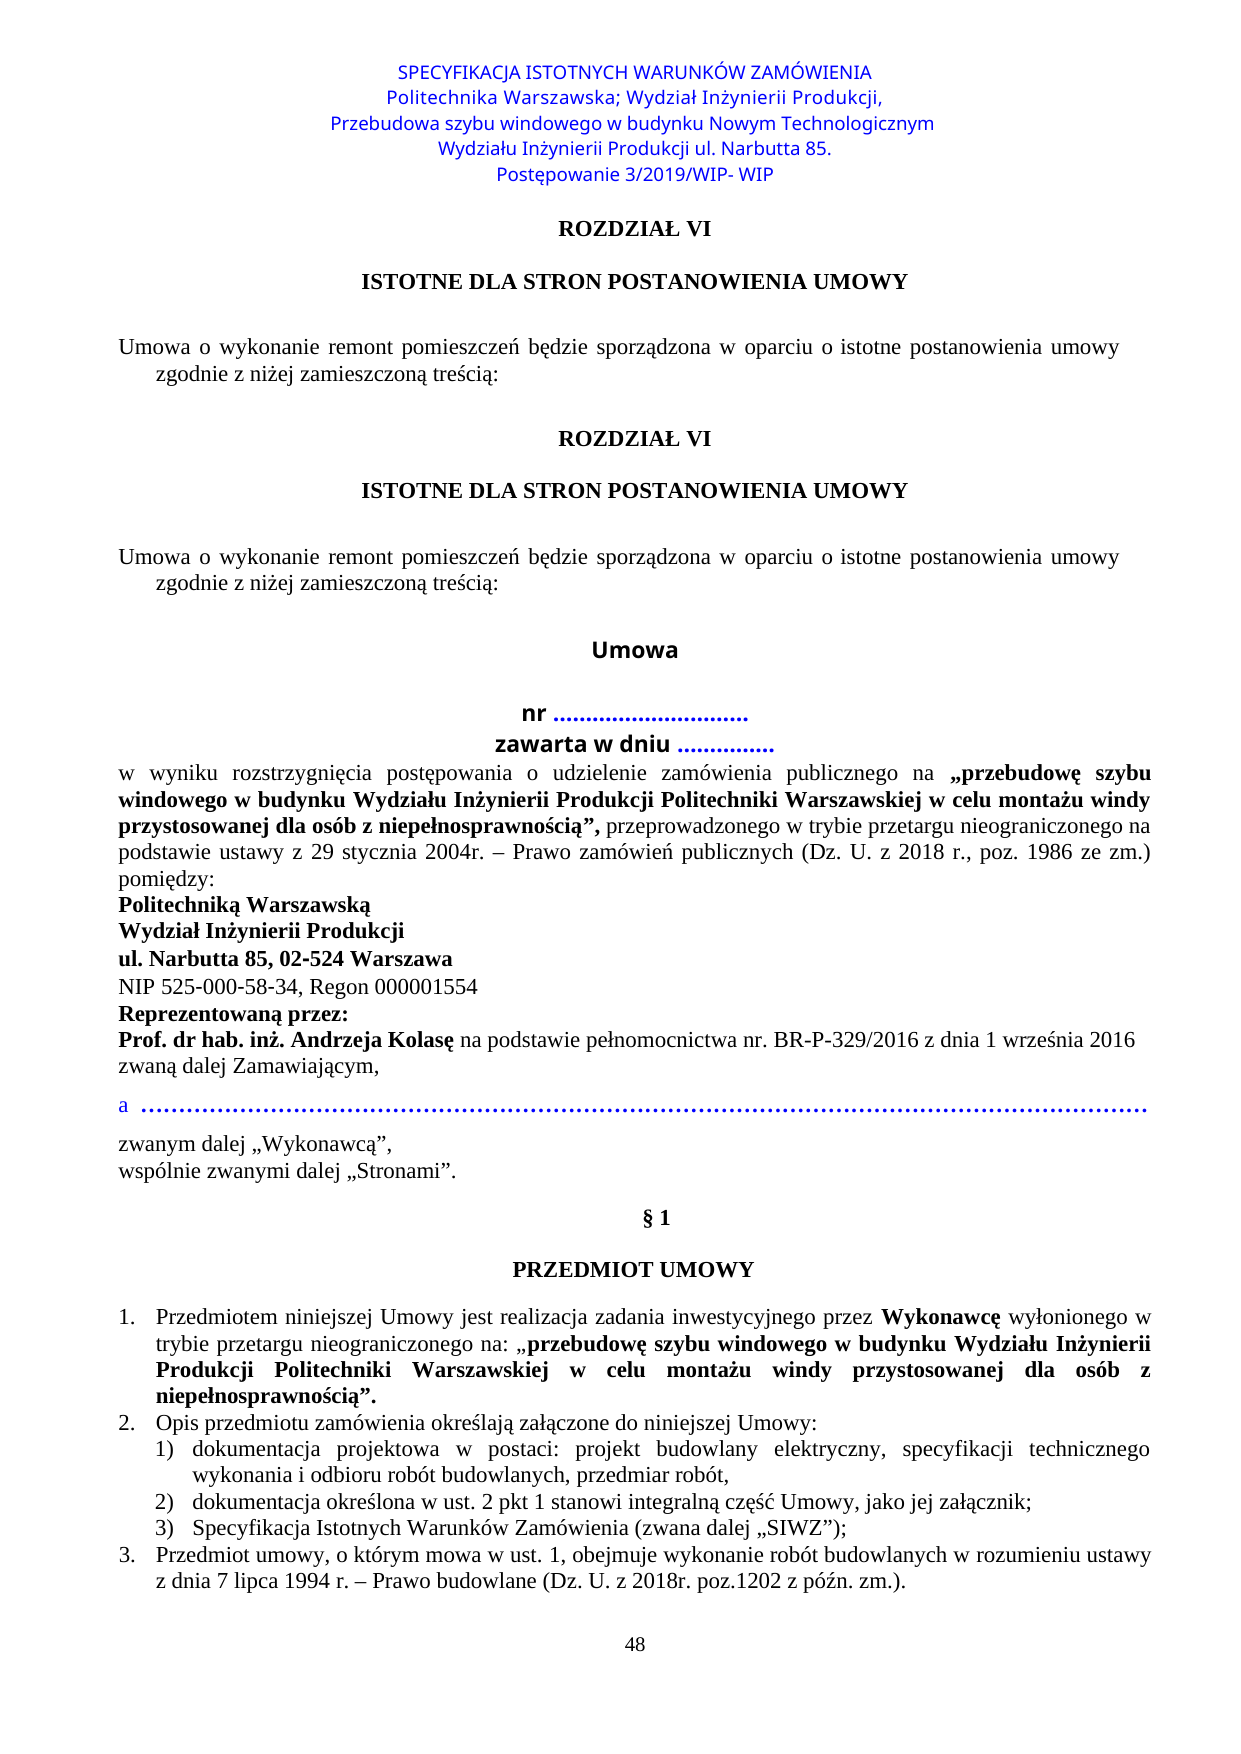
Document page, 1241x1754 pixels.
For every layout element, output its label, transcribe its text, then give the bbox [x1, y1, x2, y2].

text ISTOTNE DLA STRON POSTANOWIENIA UMOWY [118, 268, 1152, 294]
text a …………………………………………………………………………………………………………………… [118, 1091, 1152, 1118]
text w wyniku rozstrzygnięcia postępowania o udzielenie zamówienia publicznego na „przebudowę szybu windowego w budynku Wydziału Inżynierii Produkcji Politechniki Warszawskiej w celu montażu windy przystosowanej dla osób z niepełnosprawnością”, przeprowadzonego w trybie przetargu nieograniczonego na podstawie ustawy z 29 stycznia 2004r. – Prawo zamówień publicznych (Dz. U. z 2018 r., poz. 1986 ze zm.) pomiędzy: [118, 759, 1152, 891]
text Prof. dr hab. inż. Andrzeja Kolasę na podstawie pełnomocnictwa nr. BR-P-329/2016 z dnia 1 września 2016 [118, 1026, 1152, 1053]
text wspólnie zwanymi dalej „Stronami”. [118, 1157, 1152, 1183]
text Politechniką Warszawską [118, 891, 1152, 917]
text PRZEDMIOT UMOWY [118, 1256, 1149, 1283]
text ROZDZIAŁ VI [118, 425, 1152, 451]
text Umowa o wykonanie remont pomieszczeń będzie sporządzona w oparciu o istotne postanowienia umowy zgodnie z niżej zamieszczoną treścią: [118, 543, 1120, 596]
text nr ………………………… [118, 697, 1152, 728]
text zwanym dalej „Wykonawcą”, [118, 1130, 1152, 1157]
text Wydział Inżynierii Produkcji [118, 917, 1152, 944]
list dokumentacja projektowa w postaci: projekt budowlany elektryczny, specyfikacji technicznego wykonania i odbioru robót budowlanych, przedmiar robót, [154, 1435, 1152, 1488]
text ROZDZIAŁ VI [118, 215, 1152, 242]
list Przedmiot umowy, o którym mowa w ust. 1, obejmuje wykonanie robót budowlanych w rozumieniu ustawy z dnia 7 lipca 1994 r. – Prawo budowlane (Dz. U. z 2018r. poz.1202 z późn. zm.). [118, 1541, 1152, 1593]
text ISTOTNE DLA STRON POSTANOWIENIA UMOWY [118, 478, 1152, 504]
text Reprezentowaną przez: [118, 1000, 1152, 1026]
text ul. Narbutta 85, 02‐524 Warszawa [118, 944, 1152, 972]
text zawarta w dniu …………… [118, 728, 1152, 759]
list Przedmiotem niniejszej Umowy jest realizacja zadania inwestycyjnego przez Wykonawcę wyłonionego w trybie przetargu nieograniczonego na: „przebudowę szybu windowego w budynku Wydziału Inżynierii Produkcji Politechniki Warszawskiej w celu montażu windy przystosowanej dla osób z niepełnosprawnością”. [118, 1303, 1152, 1409]
text Umowa o wykonanie remont pomieszczeń będzie sporządzona w oparciu o istotne postanowienia umowy zgodnie z niżej zamieszczoną treścią: [118, 333, 1120, 386]
text § 1 [155, 1204, 1157, 1230]
list dokumentacja określona w ust. 2 pkt 1 stanowi integralną część Umowy, jako jej załącznik; [154, 1488, 1152, 1514]
text zwaną dalej Zamawiającym, [118, 1053, 1152, 1079]
text NIP 525‐000‐58‐34, Regon 000001554 [118, 972, 1152, 1000]
list Specyfikacja Istotnych Warunków Zamówienia (zwana dalej „SIWZ”); [155, 1514, 1152, 1541]
list Opis przedmiotu zamówienia określają załączone do niniejszej Umowy: [118, 1409, 1152, 1435]
text Umowa [118, 634, 1152, 666]
